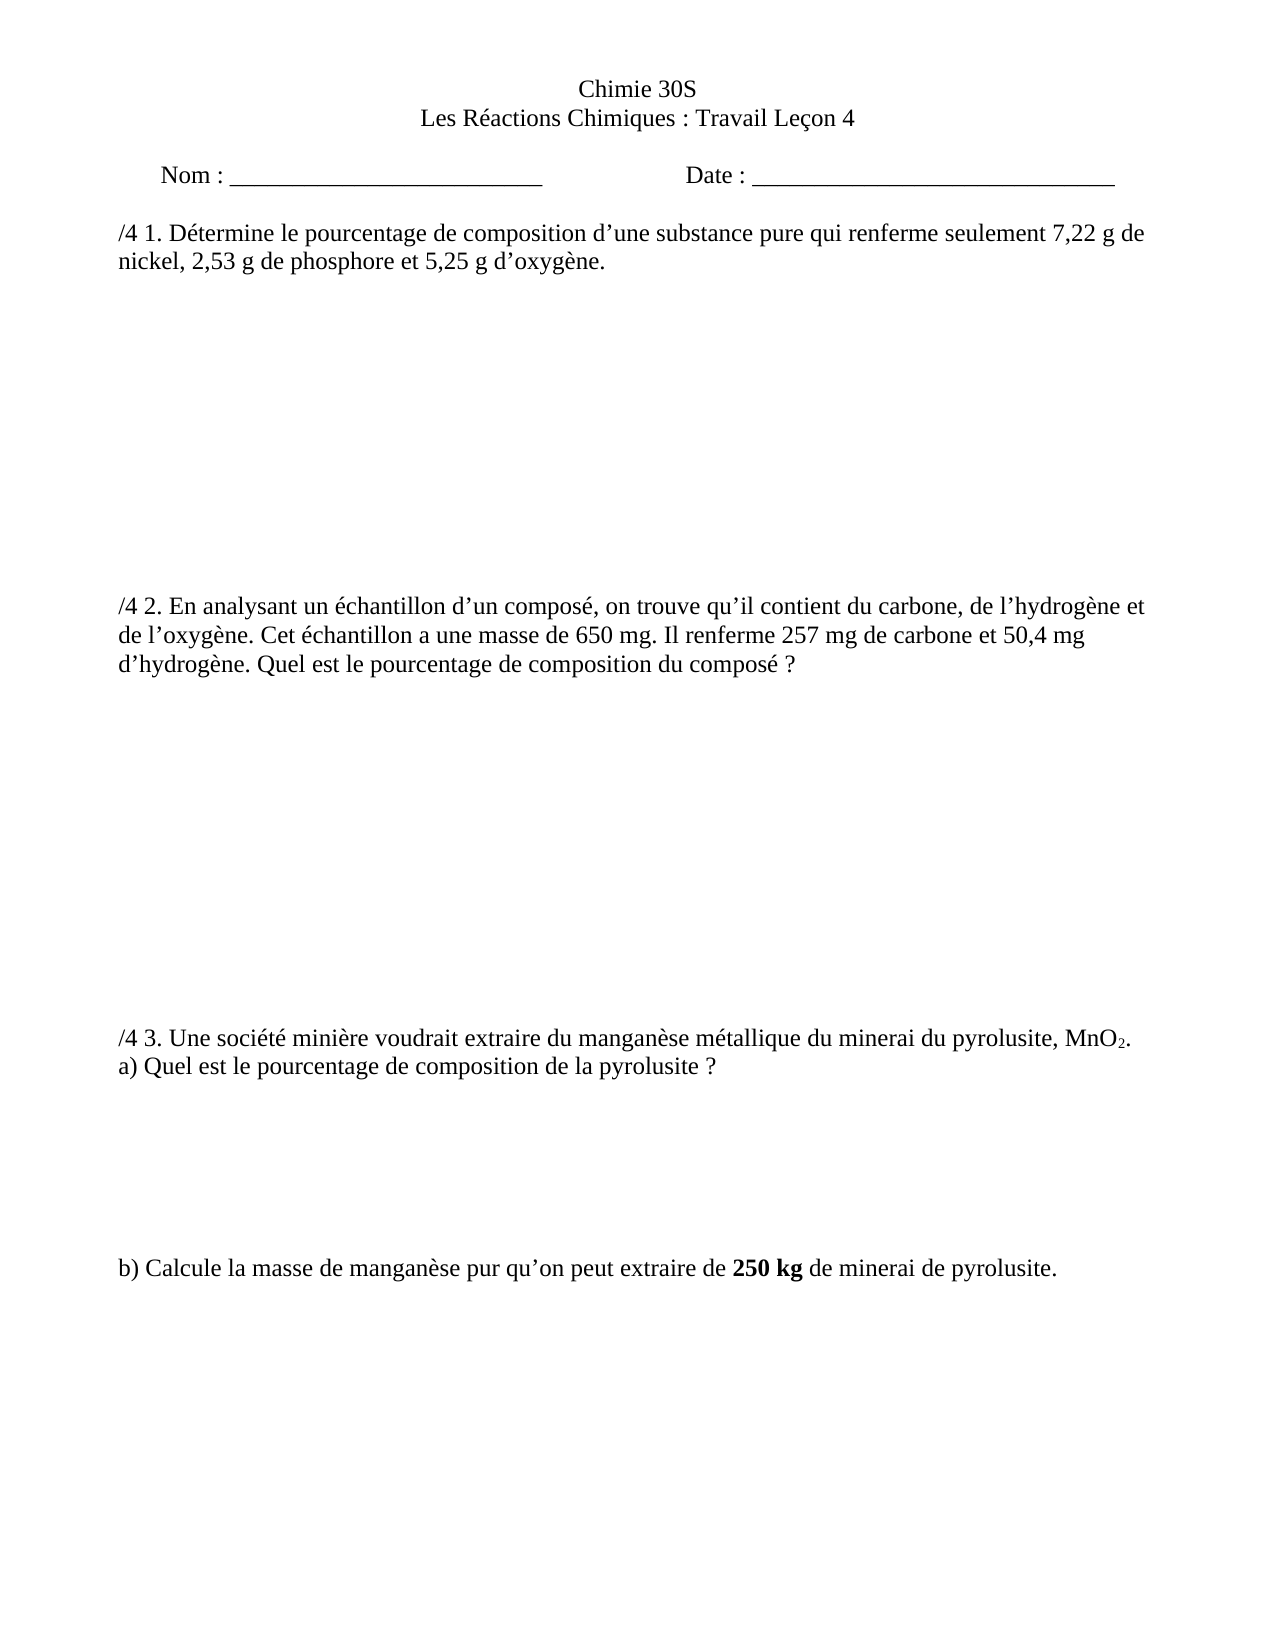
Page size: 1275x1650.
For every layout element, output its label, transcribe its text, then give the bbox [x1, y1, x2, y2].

text /4 2. En analysant un échantillon d’un composé, on trouve qu’il contient du carbone, de l’hydrogène et de l’oxygène. Cet échantillon a une masse de 650 mg. Il renferme 257 mg de carbone et 50,4 mg d’hydrogène. Quel est le pourcentage de composition du composé ? [118, 591, 1157, 678]
text Nom : _________________________ Date : _____________________________ [118, 160, 1157, 189]
text /4 3. Une société minière voudrait extraire du manganèse métallique du minerai du pyrolusite, MnO2. [118, 1023, 1157, 1051]
text a) Quel est le pourcentage de composition de la pyrolusite ? [118, 1051, 1157, 1080]
text b) Calcule la masse de manganèse pur qu’on peut extraire de 250 kg de minerai de pyrolusite. [118, 1253, 1157, 1281]
text /4 1. Détermine le pourcentage de composition d’une substance pure qui renferme seulement 7,22 g de nickel, 2,53 g de phosphore et 5,25 g d’oxygène. [118, 218, 1157, 275]
